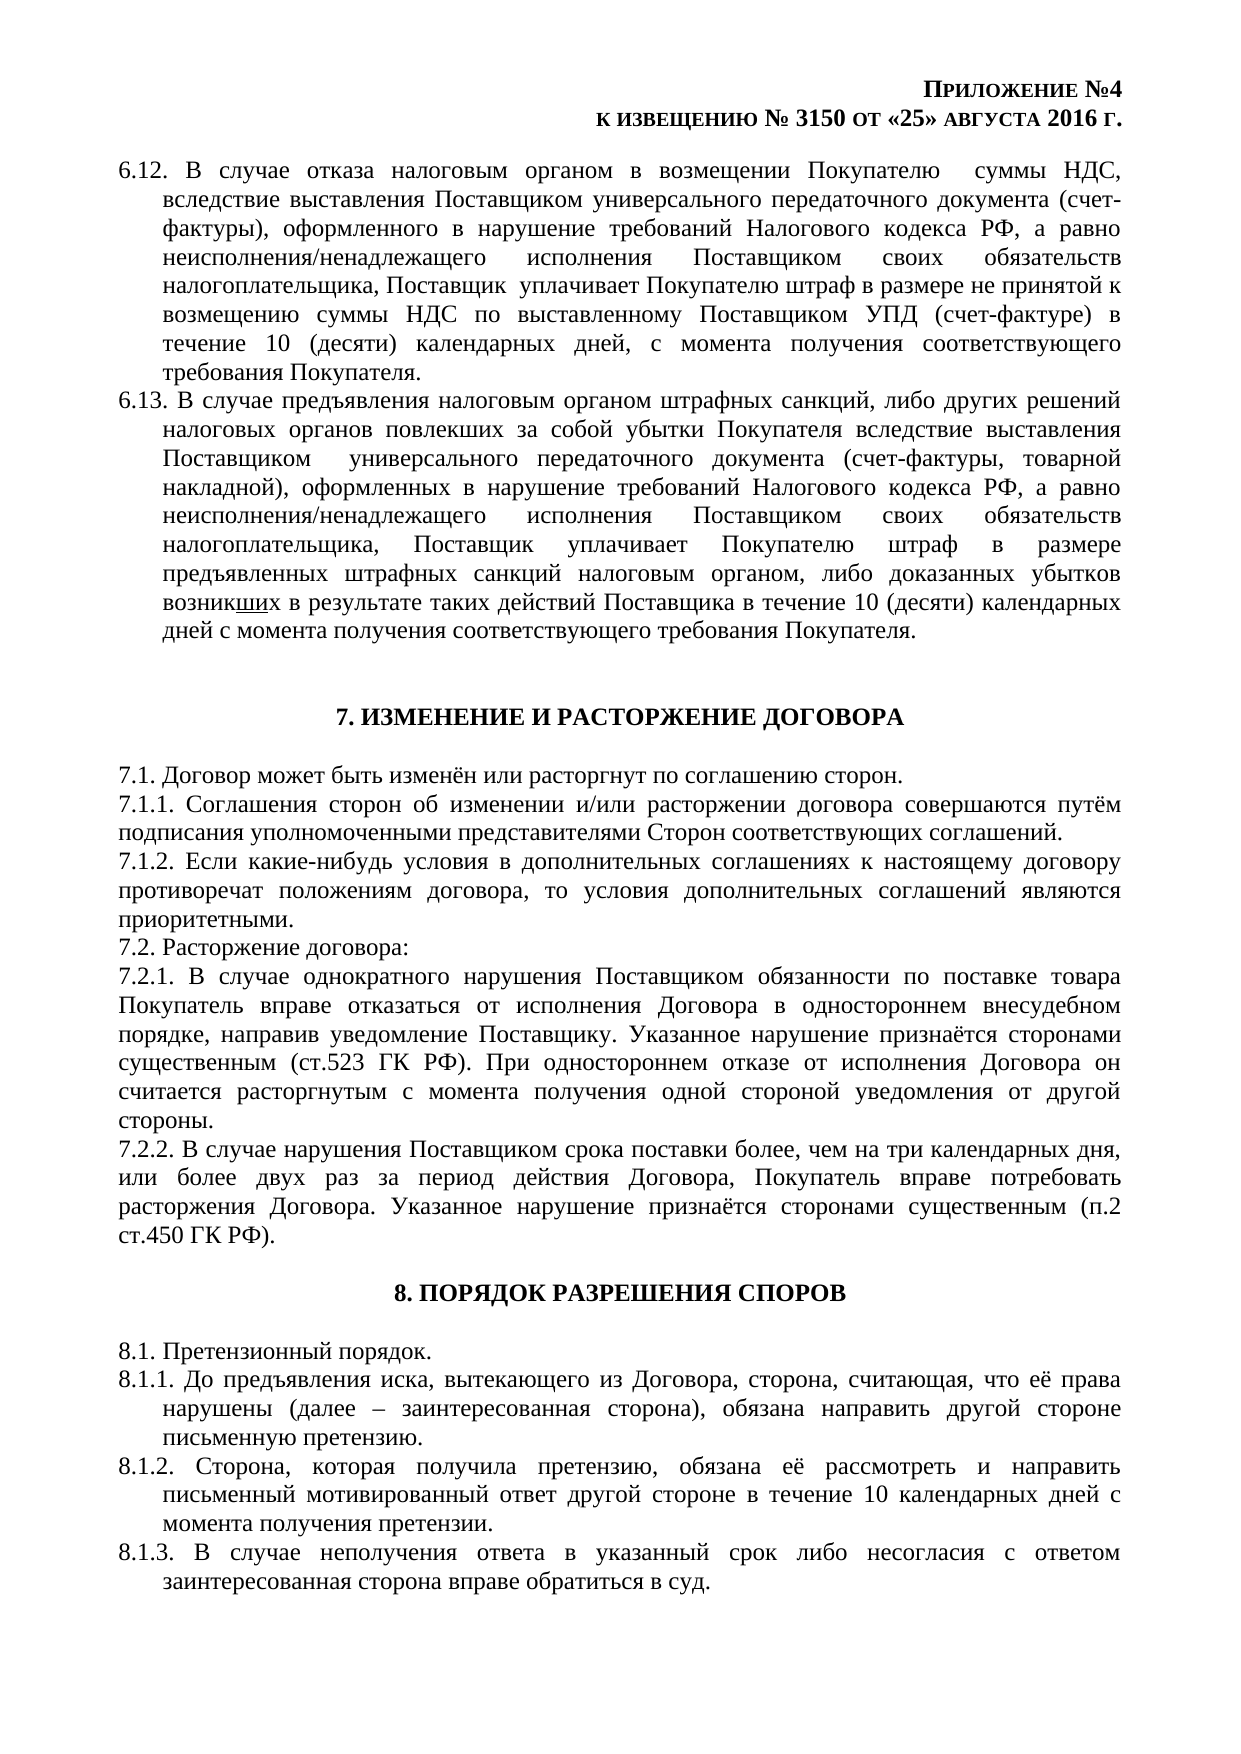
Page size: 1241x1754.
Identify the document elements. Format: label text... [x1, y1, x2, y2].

text 7. ИЗМЕНЕНИЕ И РАСТОРЖЕНИЕ ДОГОВОРА [118, 702, 1122, 731]
text 8.1.3. В случае неполучения ответа в указанный срок либо несогласия с ответом заинтересованная сторона вправе обратиться в суд. [118, 1537, 1122, 1594]
text 6.13. В случае предъявления налоговым органом штрафных санкций, либо других решений налоговых органов повлекших за собой убытки Покупателя вследствие выставления Поставщиком универсального передаточного документа (счет-фактуры, товарной накладной), оформленных в нарушение требований Налогового кодекса РФ, а равно неисполнения/ненадлежащего исполнения Поставщиком своих обязательств налогоплательщика, Поставщик уплачивает Покупателю штраф в размере предъявленных штрафных санкций налоговым органом, либо доказанных убытков возникших в результате таких действий Поставщика в течение 10 (десяти) календарных дней с момента получения соответствующего требования Покупателя. [118, 385, 1122, 644]
text 8.1.2. Сторона, которая получила претензию, обязана её рассмотреть и направить письменный мотивированный ответ другой стороне в течение 10 календарных дней с момента получения претензии. [118, 1451, 1122, 1537]
text 7.1.1. Соглашения сторон об изменении и/или расторжении договора совершаются путём подписания уполномоченными представителями Сторон соответствующих соглашений. [118, 789, 1122, 846]
text 7.2.2. В случае нарушения Поставщиком срока поставки более, чем на три календарных дня, или более двух раз за период действия Договора, Покупатель вправе потребовать расторжения Договора. Указанное нарушение признаётся сторонами существенным (п.2 ст.450 ГК РФ). [118, 1134, 1122, 1249]
text 8. ПОРЯДОК РАЗРЕШЕНИЯ СПОРОВ [118, 1278, 1122, 1307]
text 7.1. Договор может быть изменён или расторгнут по соглашению сторон. [118, 760, 1122, 789]
text 6.12. В случае отказа налоговым органом в возмещении Покупателю суммы НДС, вследствие выставления Поставщиком универсального передаточного документа (счет-фактуры), оформленного в нарушение требований Налогового кодекса РФ, а равно неисполнения/ненадлежащего исполнения Поставщиком своих обязательств налогоплательщика, Поставщик уплачивает Покупателю штраф в размере не принятой к возмещению суммы НДС по выставленному Поставщиком УПД (счет-фактуре) в течение 10 (десяти) календарных дней, с момента получения соответствующего требования Покупателя. [118, 155, 1122, 385]
text 8.1. Претензионный порядок. [118, 1336, 1122, 1364]
text 7.2.1. В случае однократного нарушения Поставщиком обязанности по поставке товара Покупатель вправе отказаться от исполнения Договора в одностороннем внесудебном порядке, направив уведомление Поставщику. Указанное нарушение признаётся сторонами существенным (ст.523 ГК РФ). При одностороннем отказе от исполнения Договора он считается расторгнутым с момента получения одной стороной уведомления от другой стороны. [118, 961, 1122, 1134]
text 7.1.2. Если какие-нибудь условия в дополнительных соглашениях к настоящему договору противоречат положениям договора, то условия дополнительных соглашений являются приоритетными. [118, 846, 1122, 932]
text 8.1.1. До предъявления иска, вытекающего из Договора, сторона, считающая, что её права нарушены (далее – заинтересованная сторона), обязана направить другой стороне письменную претензию. [118, 1364, 1122, 1451]
text 7.2. Расторжение договора: [118, 932, 1122, 961]
